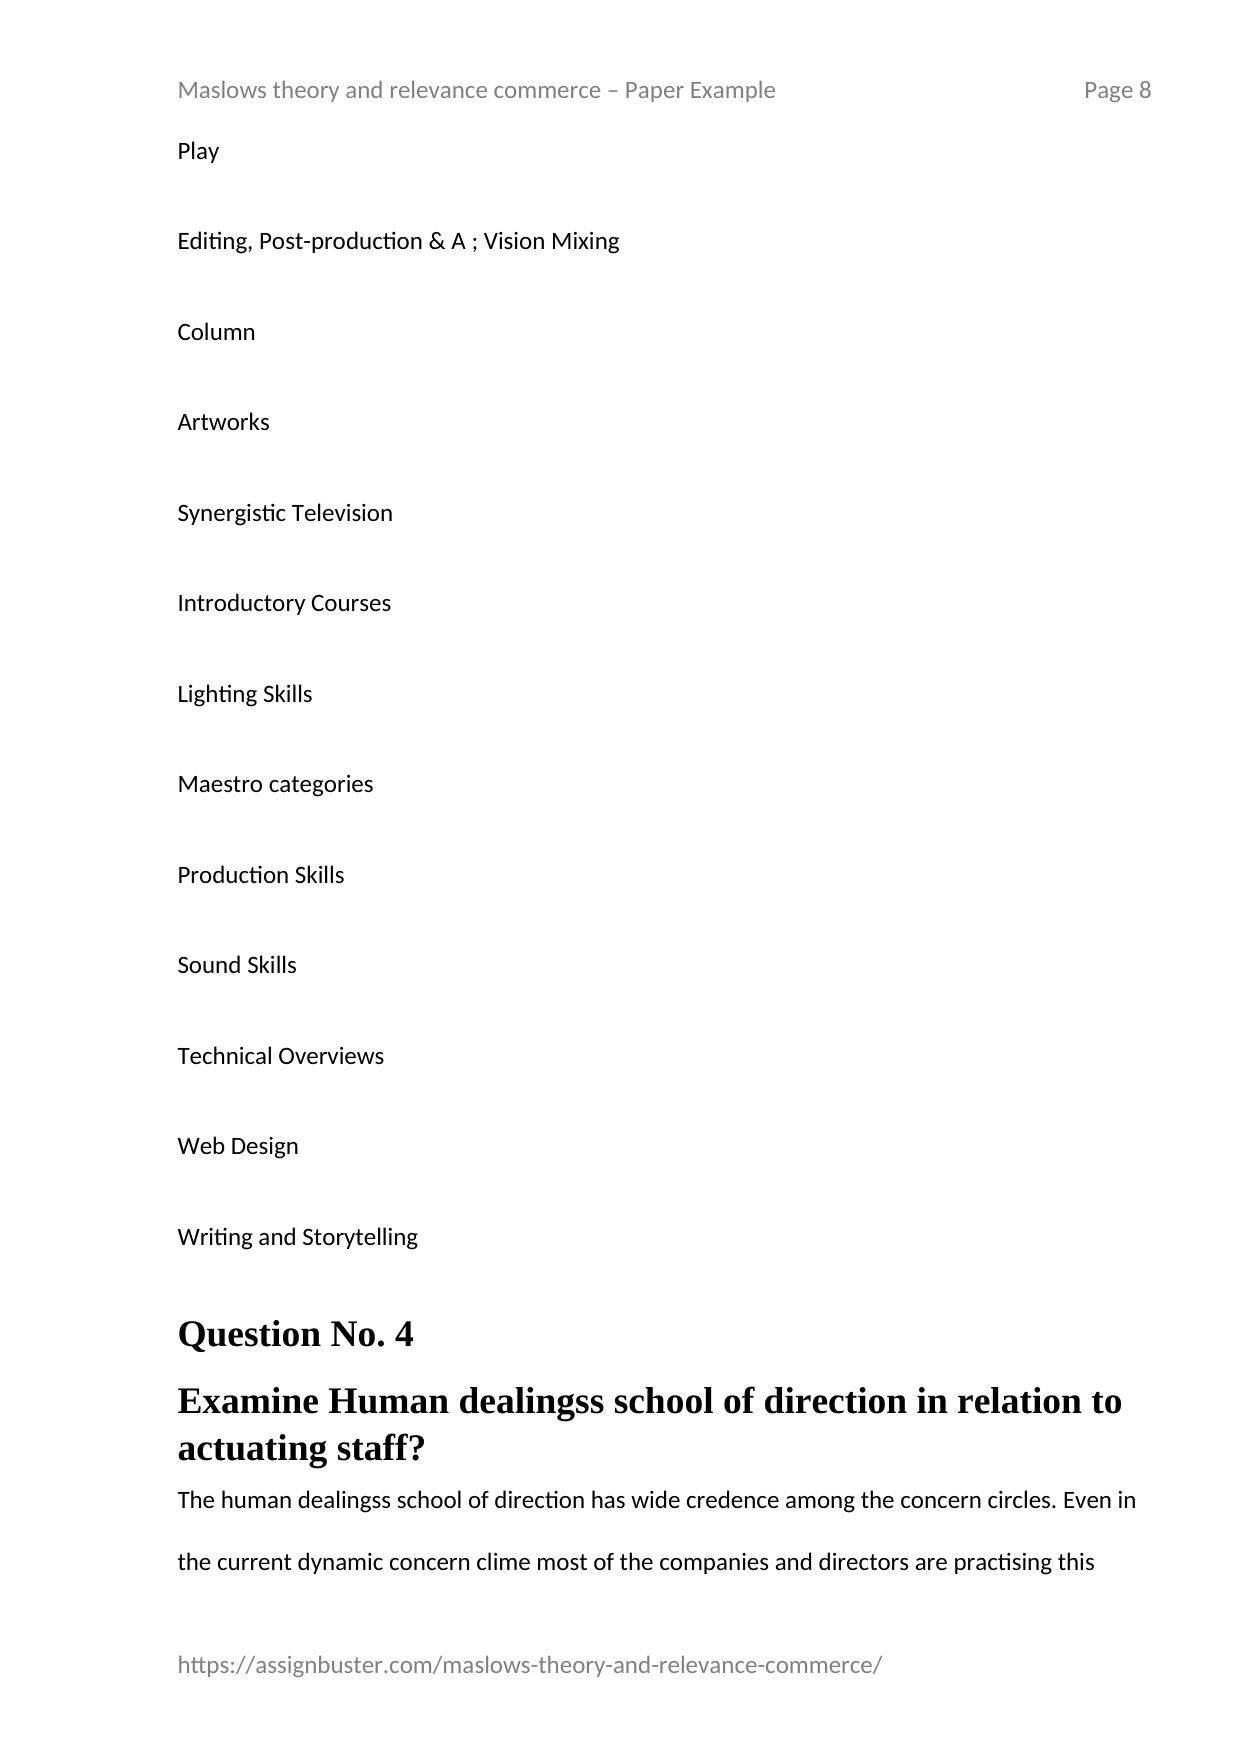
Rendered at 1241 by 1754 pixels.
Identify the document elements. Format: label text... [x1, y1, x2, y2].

text Column [177, 316, 1152, 346]
subtitle Examine Human dealingss school of direction in relation to actuating staff? [177, 1379, 1152, 1469]
text Sound Skills [177, 949, 1152, 980]
subtitle Question No. 4 [177, 1312, 1152, 1355]
text Synergistic Television [177, 497, 1152, 527]
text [177, 1484, 1152, 1576]
text Writing and Storytelling [177, 1221, 1152, 1252]
text Editing, Post-production & A ; Vision Mixing [177, 225, 1152, 256]
text Artworks [177, 406, 1152, 437]
text Maestro categories [177, 768, 1152, 799]
text Lighting Skills [177, 678, 1152, 708]
text Play [177, 135, 1152, 165]
text Introductory Courses [177, 587, 1152, 618]
text Production Skills [177, 859, 1152, 889]
text Technical Overviews [177, 1040, 1152, 1071]
text Web Design [177, 1131, 1152, 1161]
